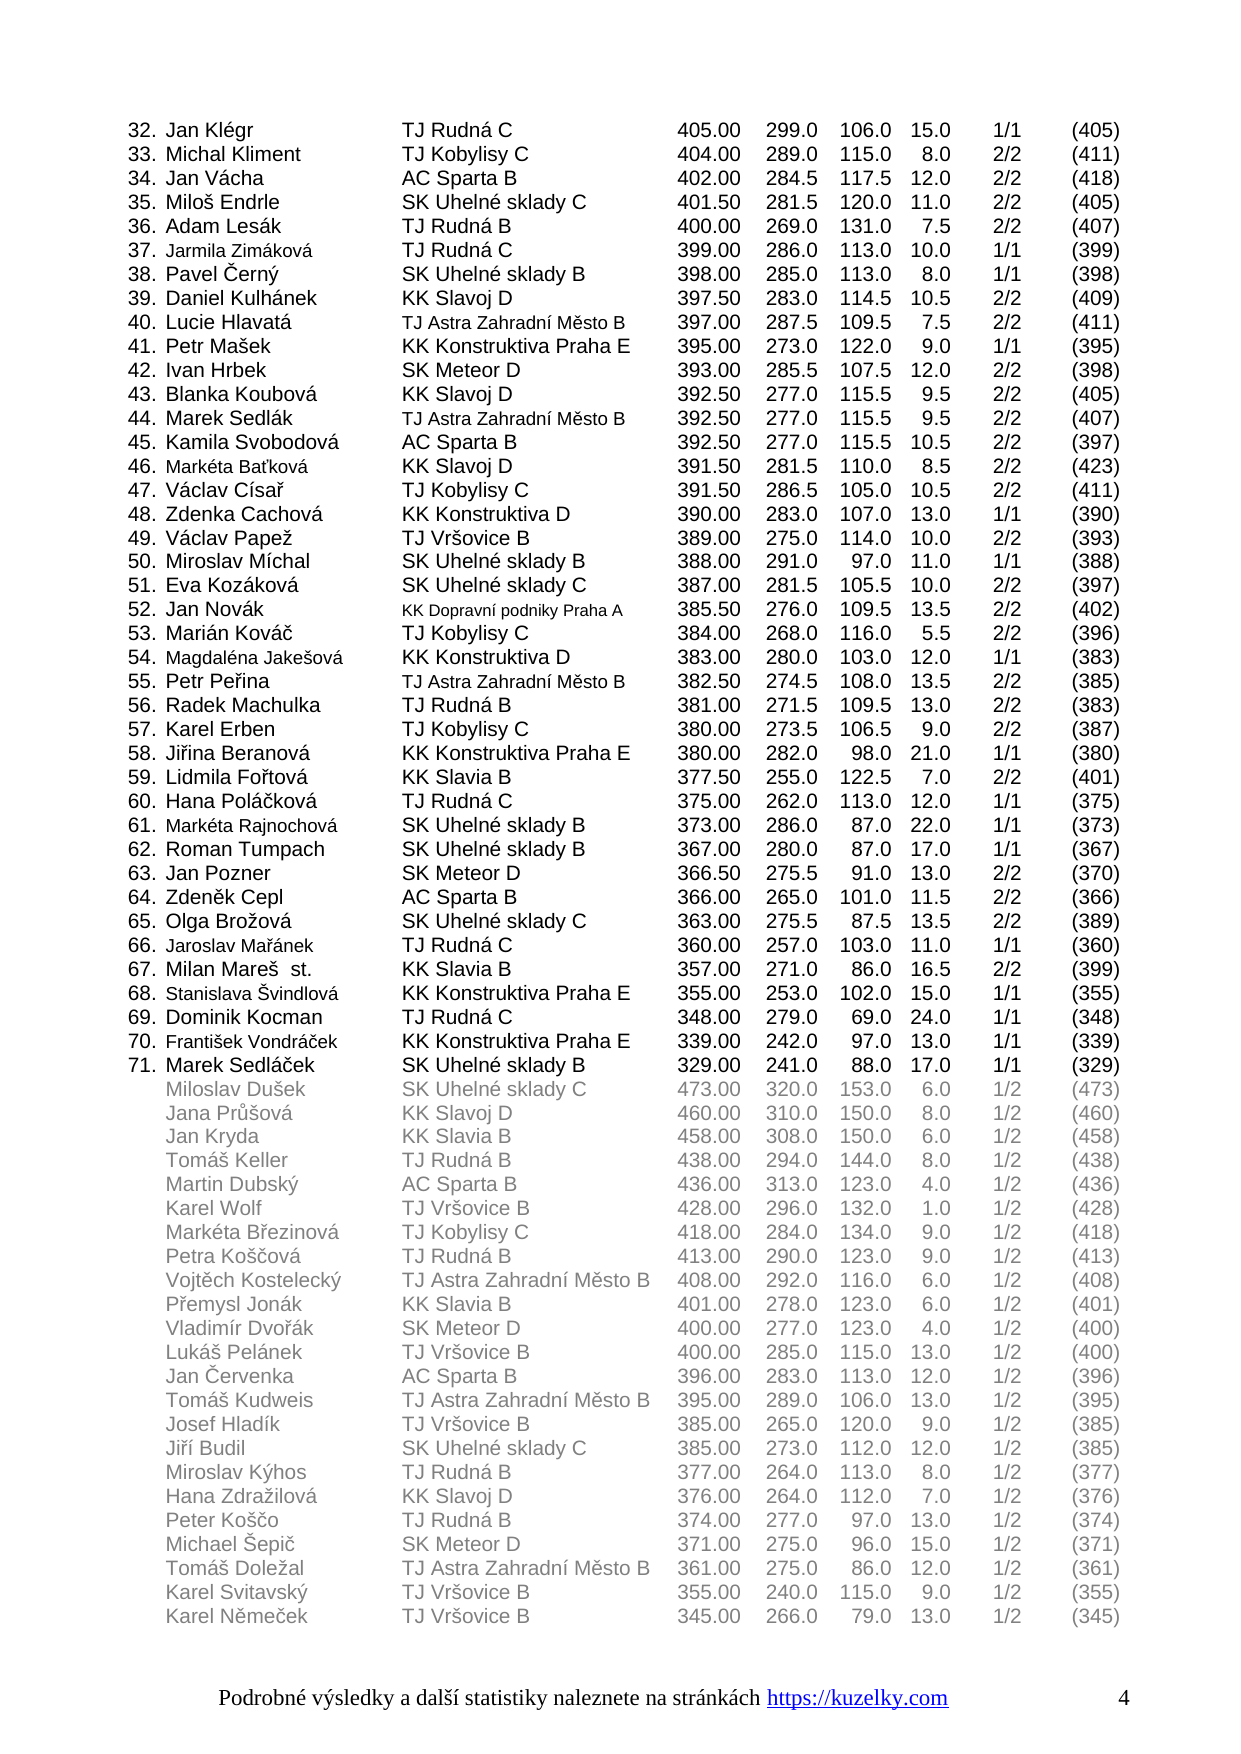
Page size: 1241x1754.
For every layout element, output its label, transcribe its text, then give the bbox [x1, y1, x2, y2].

text Přemysl Jonák KK Slavia B 401.00 278.0 123.0 6.0 1/2 (401) [106, 1292, 1134, 1316]
text 46. Markéta Baťková KK Slavoj D 391.50 281.5 110.0 8.5 2/2 (423) [106, 453, 1134, 477]
text Jiří Budil SK Uhelné sklady C 385.00 273.0 112.0 12.0 1/2 (385) [106, 1436, 1134, 1460]
text Tomáš Doležal TJ Astra Zahradní Město B 361.00 275.0 86.0 12.0 1/2 (361) [106, 1556, 1134, 1579]
text 39. Daniel Kulhánek KK Slavoj D 397.50 283.0 114.5 10.5 2/2 (409) [106, 286, 1134, 310]
text 52. Jan Novák KK Dopravní podniky Praha A 385.50 276.0 109.5 13.5 2/2 (402) [106, 597, 1134, 621]
text 58. Jiřina Beranová KK Konstruktiva Praha E 380.00 282.0 98.0 21.0 1/1 (380) [106, 741, 1134, 765]
text 44. Marek Sedlák TJ Astra Zahradní Město B 392.50 277.0 115.5 9.5 2/2 (407) [106, 406, 1134, 429]
text Vladimír Dvořák SK Meteor D 400.00 277.0 123.0 4.0 1/2 (400) [106, 1316, 1134, 1340]
text Jan Červenka AC Sparta B 396.00 283.0 113.0 12.0 1/2 (396) [106, 1364, 1134, 1388]
text Hana Zdražilová KK Slavoj D 376.00 264.0 112.0 7.0 1/2 (376) [106, 1484, 1134, 1508]
text 71. Marek Sedláček SK Uhelné sklady B 329.00 241.0 88.0 17.0 1/1 (329) [106, 1052, 1134, 1076]
text 41. Petr Mašek KK Konstruktiva Praha E 395.00 273.0 122.0 9.0 1/1 (395) [106, 334, 1134, 358]
text 54. Magdaléna Jakešová KK Konstruktiva D 383.00 280.0 103.0 12.0 1/1 (383) [106, 645, 1134, 669]
text Karel Svitavský TJ Vršovice B 355.00 240.0 115.0 9.0 1/2 (355) [106, 1579, 1134, 1603]
text 53. Marián Kováč TJ Kobylisy C 384.00 268.0 116.0 5.5 2/2 (396) [106, 621, 1134, 645]
text 43. Blanka Koubová KK Slavoj D 392.50 277.0 115.5 9.5 2/2 (405) [106, 382, 1134, 406]
text Tomáš Kudweis TJ Astra Zahradní Město B 395.00 289.0 106.0 13.0 1/2 (395) [106, 1388, 1134, 1412]
text Lukáš Pelánek TJ Vršovice B 400.00 285.0 115.0 13.0 1/2 (400) [106, 1340, 1134, 1364]
text 36. Adam Lesák TJ Rudná B 400.00 269.0 131.0 7.5 2/2 (407) [106, 214, 1134, 238]
text 65. Olga Brožová SK Uhelné sklady C 363.00 275.5 87.5 13.5 2/2 (389) [106, 909, 1134, 933]
text Peter Koščo TJ Rudná B 374.00 277.0 97.0 13.0 1/2 (374) [106, 1508, 1134, 1532]
text Miloslav Dušek SK Uhelné sklady C 473.00 320.0 153.0 6.0 1/2 (473) [106, 1076, 1134, 1100]
text 56. Radek Machulka TJ Rudná B 381.00 271.5 109.5 13.0 2/2 (383) [106, 693, 1134, 717]
text Vojtěch Kostelecký TJ Astra Zahradní Město B 408.00 292.0 116.0 6.0 1/2 (408) [106, 1268, 1134, 1292]
text Tomáš Keller TJ Rudná B 438.00 294.0 144.0 8.0 1/2 (438) [106, 1148, 1134, 1172]
text 63. Jan Pozner SK Meteor D 366.50 275.5 91.0 13.0 2/2 (370) [106, 861, 1134, 885]
text 38. Pavel Černý SK Uhelné sklady B 398.00 285.0 113.0 8.0 1/1 (398) [106, 262, 1134, 286]
text 59. Lidmila Fořtová KK Slavia B 377.50 255.0 122.5 7.0 2/2 (401) [106, 765, 1134, 789]
text 66. Jaroslav Mařánek TJ Rudná C 360.00 257.0 103.0 11.0 1/1 (360) [106, 933, 1134, 957]
text Jana Průšová KK Slavoj D 460.00 310.0 150.0 8.0 1/2 (460) [106, 1100, 1134, 1124]
text Michael Šepič SK Meteor D 371.00 275.0 96.0 15.0 1/2 (371) [106, 1532, 1134, 1556]
text 61. Markéta Rajnochová SK Uhelné sklady B 373.00 286.0 87.0 22.0 1/1 (373) [106, 813, 1134, 837]
text 50. Miroslav Míchal SK Uhelné sklady B 388.00 291.0 97.0 11.0 1/1 (388) [106, 549, 1134, 573]
text Karel Němeček TJ Vršovice B 345.00 266.0 79.0 13.0 1/2 (345) [106, 1603, 1134, 1627]
text 35. Miloš Endrle SK Uhelné sklady C 401.50 281.5 120.0 11.0 2/2 (405) [106, 190, 1134, 214]
text Miroslav Kýhos TJ Rudná B 377.00 264.0 113.0 8.0 1/2 (377) [106, 1460, 1134, 1484]
text 32. Jan Klégr TJ Rudná C 405.00 299.0 106.0 15.0 1/1 (405) [106, 118, 1134, 142]
text 62. Roman Tumpach SK Uhelné sklady B 367.00 280.0 87.0 17.0 1/1 (367) [106, 837, 1134, 861]
text 57. Karel Erben TJ Kobylisy C 380.00 273.5 106.5 9.0 2/2 (387) [106, 717, 1134, 741]
text Petra Koščová TJ Rudná B 413.00 290.0 123.0 9.0 1/2 (413) [106, 1244, 1134, 1268]
text Markéta Březinová TJ Kobylisy C 418.00 284.0 134.0 9.0 1/2 (418) [106, 1220, 1134, 1244]
text 64. Zdeněk Cepl AC Sparta B 366.00 265.0 101.0 11.5 2/2 (366) [106, 885, 1134, 909]
text 60. Hana Poláčková TJ Rudná C 375.00 262.0 113.0 12.0 1/1 (375) [106, 789, 1134, 813]
text 45. Kamila Svobodová AC Sparta B 392.50 277.0 115.5 10.5 2/2 (397) [106, 429, 1134, 453]
text 70. František Vondráček KK Konstruktiva Praha E 339.00 242.0 97.0 13.0 1/1 (339) [106, 1028, 1134, 1052]
text 67. Milan Mareš st. KK Slavia B 357.00 271.0 86.0 16.5 2/2 (399) [106, 957, 1134, 981]
text 48. Zdenka Cachová KK Konstruktiva D 390.00 283.0 107.0 13.0 1/1 (390) [106, 501, 1134, 525]
text 69. Dominik Kocman TJ Rudná C 348.00 279.0 69.0 24.0 1/1 (348) [106, 1004, 1134, 1028]
text 40. Lucie Hlavatá TJ Astra Zahradní Město B 397.00 287.5 109.5 7.5 2/2 (411) [106, 310, 1134, 334]
text 47. Václav Císař TJ Kobylisy C 391.50 286.5 105.0 10.5 2/2 (411) [106, 477, 1134, 501]
text 68. Stanislava Švindlová KK Konstruktiva Praha E 355.00 253.0 102.0 15.0 1/1 (355) [106, 981, 1134, 1004]
text 51. Eva Kozáková SK Uhelné sklady C 387.00 281.5 105.5 10.0 2/2 (397) [106, 573, 1134, 597]
text Jan Kryda KK Slavia B 458.00 308.0 150.0 6.0 1/2 (458) [106, 1124, 1134, 1148]
text 42. Ivan Hrbek SK Meteor D 393.00 285.5 107.5 12.0 2/2 (398) [106, 358, 1134, 382]
text Martin Dubský AC Sparta B 436.00 313.0 123.0 4.0 1/2 (436) [106, 1172, 1134, 1196]
text 33. Michal Kliment TJ Kobylisy C 404.00 289.0 115.0 8.0 2/2 (411) [106, 142, 1134, 166]
text Josef Hladík TJ Vršovice B 385.00 265.0 120.0 9.0 1/2 (385) [106, 1412, 1134, 1436]
text 37. Jarmila Zimáková TJ Rudná C 399.00 286.0 113.0 10.0 1/1 (399) [106, 238, 1134, 262]
text Karel Wolf TJ Vršovice B 428.00 296.0 132.0 1.0 1/2 (428) [106, 1196, 1134, 1220]
text 49. Václav Papež TJ Vršovice B 389.00 275.0 114.0 10.0 2/2 (393) [106, 525, 1134, 549]
text 34. Jan Vácha AC Sparta B 402.00 284.5 117.5 12.0 2/2 (418) [106, 166, 1134, 190]
text 55. Petr Peřina TJ Astra Zahradní Město B 382.50 274.5 108.0 13.5 2/2 (385) [106, 669, 1134, 693]
